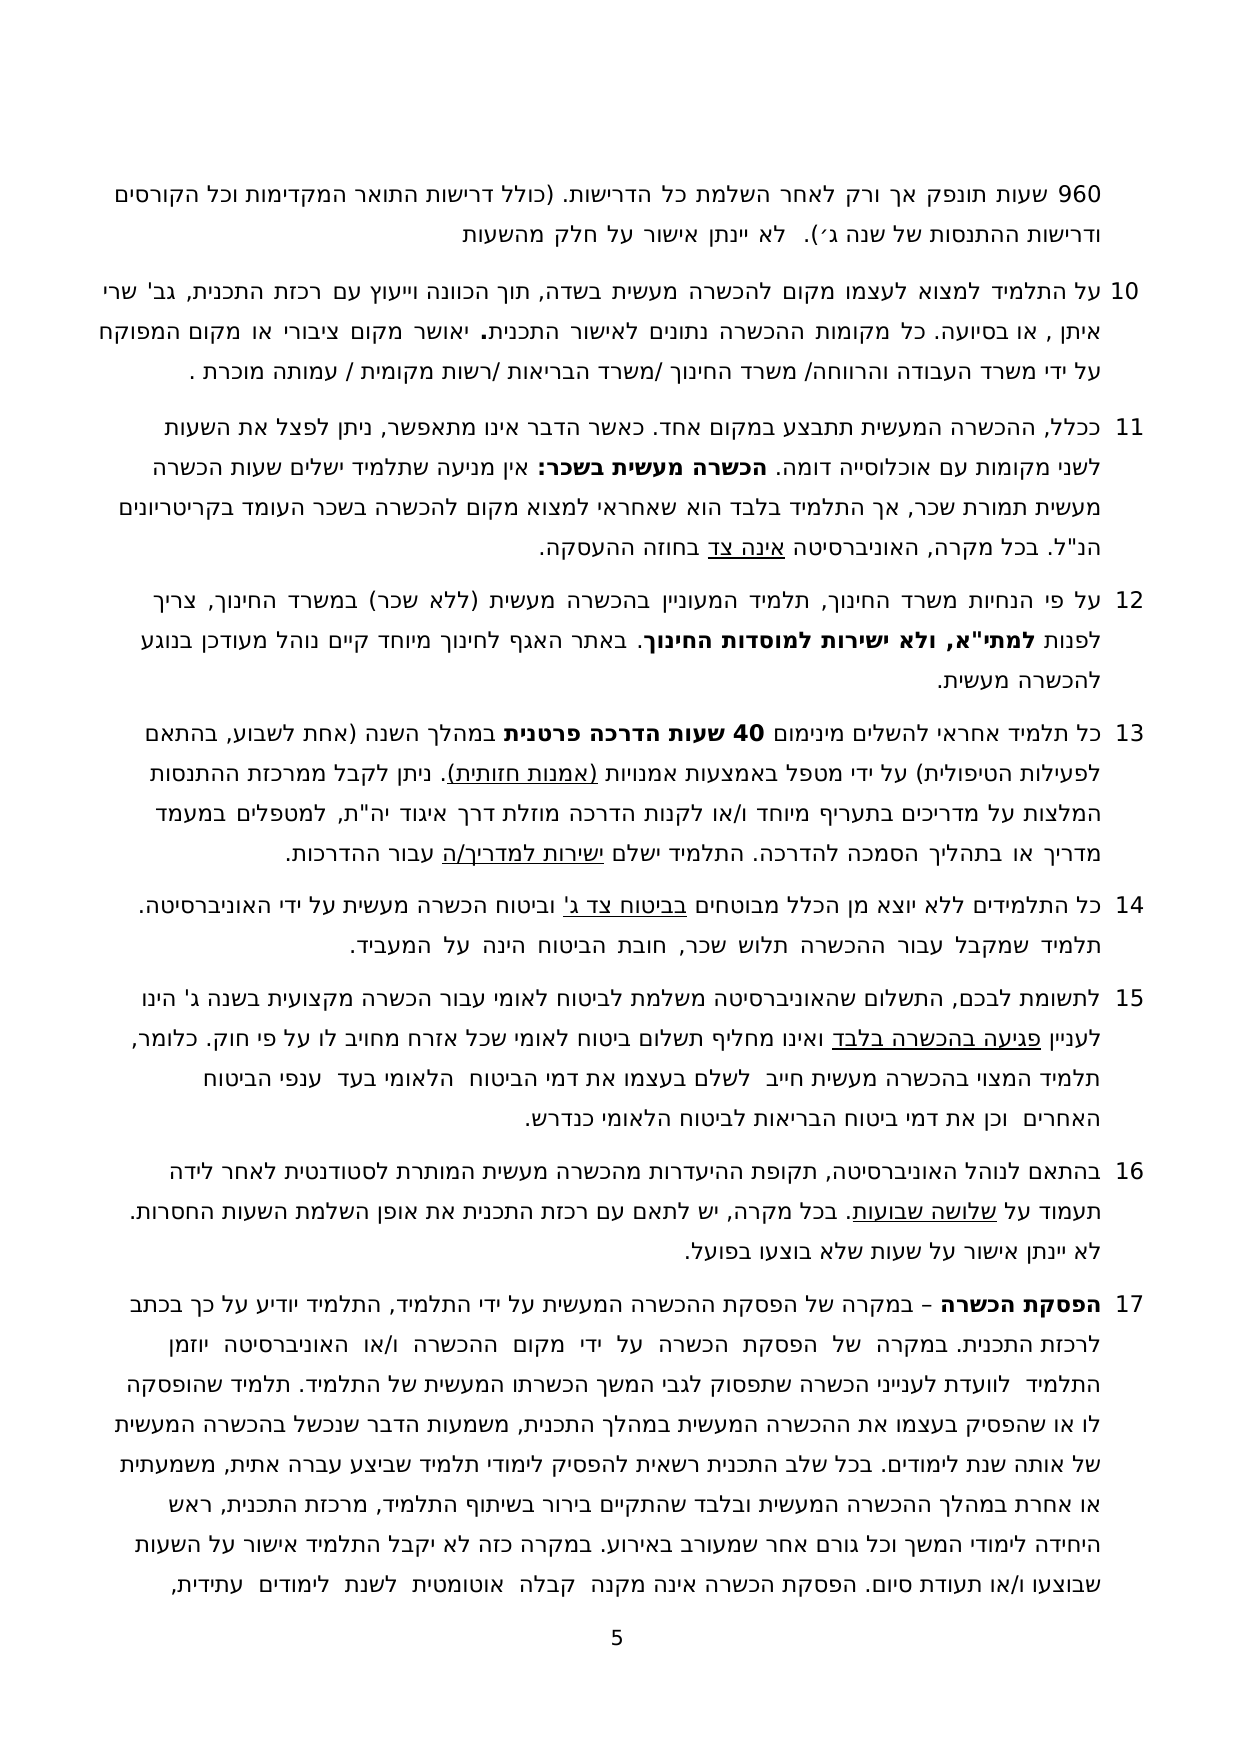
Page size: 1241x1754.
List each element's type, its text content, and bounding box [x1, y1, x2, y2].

text 15 לתשומת לבכם, התשלום שהאוניברסיטה משלמת לביטוח לאומי עבור הכשרה מקצועית בשנה ג' הינו לעניין פגיעה בהכשרה בלבד ואינו מחליף תשלום ביטוח לאומי שכל אזרח מחויב לו על פי חוק. כלומר, תלמיד המצוי בהכשרה מעשית חייב לשלם בעצמו את דמי הביטוח הלאומי בעד ענפי הביטוח האחרים וכן את דמי ביטוח הבריאות לביטוח הלאומי כנדרש. [114, 985, 1144, 1132]
text 12 על פי הנחיות משרד החינוך, תלמיד המעוניין בהכשרה מעשית (ללא שכר) במשרד החינוך, צריך לפנות למתי"א, ולא ישירות למוסדות החינוך. באתר האגף לחינוך מיוחד קיים נוהל מעודכן בנוגע להכשרה מעשית. [114, 587, 1144, 694]
text 10 על התלמיד למצוא לעצמו מקום להכשרה מעשית בשדה, תוך הכוונה וייעוץ עם רכזת התכנית, גב' שרי איתן , או בסיועה. כל מקומות ההכשרה נתונים לאישור התכנית. יאושר מקום ציבורי או מקום המפוקח על ידי משרד העבודה והרווחה/ משרד החינוך /משרד הבריאות /רשות מקומית / עמותה מוכרת . [89, 278, 1139, 384]
text 16 בהתאם לנוהל האוניברסיטה, תקופת ההיעדרות מהכשרה מעשית המותרת לסטודנטית לאחר לידה תעמוד על שלושה שבועות. בכל מקרה, יש לתאם עם רכזת התכנית את אופן השלמת השעות החסרות. לא יינתן אישור על שעות שלא בוצעו בפועל. [114, 1158, 1144, 1265]
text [89, 181, 1139, 248]
text 11 ככלל, ההכשרה המעשית תתבצע במקום אחד. כאשר הדבר אינו מתאפשר, ניתן לפצל את השעות לשני מקומות עם אוכלוסייה דומה. הכשרה מעשית בשכר: אין מניעה שתלמיד ישלים שעות הכשרה מעשית תמורת שכר, אך התלמיד בלבד הוא שאחראי למצוא מקום להכשרה בשכר העומד בקריטריונים הנ"ל. בכל מקרה, האוניברסיטה אינה צד בחוזה ההעסקה. [114, 414, 1144, 561]
text 14 כל התלמידים ללא יוצא מן הכלל מבוטחים בביטוח צד ג' וביטוח הכשרה מעשית על ידי האוניברסיטה. תלמיד שמקבל עבור ההכשרה תלוש שכר, חובת הביטוח הינה על המעביד. [114, 893, 1144, 959]
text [114, 1291, 1144, 1597]
text 13 כל תלמיד אחראי להשלים מינימום 40 שעות הדרכה פרטנית במהלך השנה (אחת לשבוע, בהתאם לפעילות הטיפולית) על ידי מטפל באמצעות אמנויות (אמנות חזותית). ניתן לקבל ממרכזת ההתנסות המלצות על מדריכים בתעריף מיוחד ו/או לקנות הדרכה מוזלת דרך איגוד יה"ת, למטפלים במעמד מדריך או בתהליך הסמכה להדרכה. התלמיד ישלם ישירות למדריך/ה עבור ההדרכות. [114, 720, 1144, 867]
